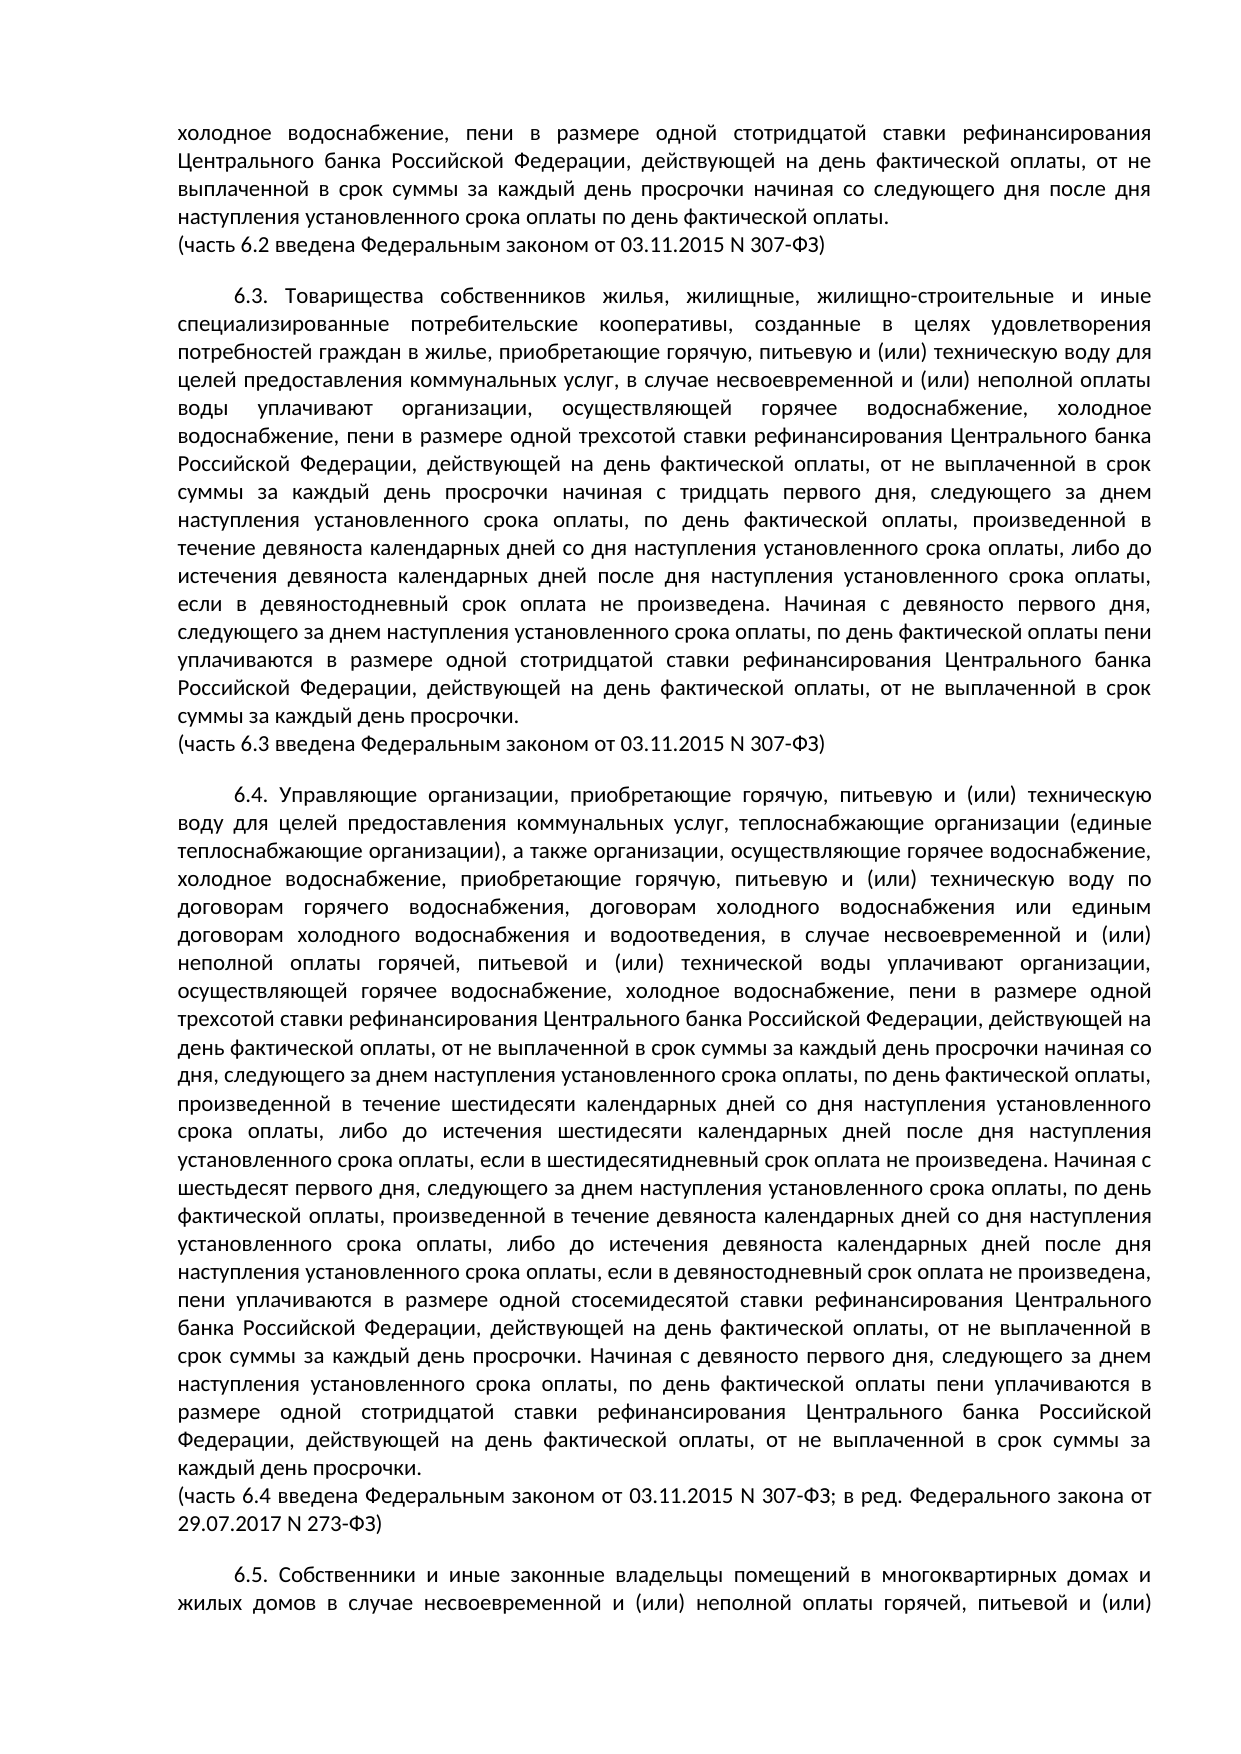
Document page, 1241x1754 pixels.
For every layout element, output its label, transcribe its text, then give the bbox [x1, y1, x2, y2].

text 6.3. Товарищества собственников жилья, жилищные, жилищно-строительные и иные специализированные потребительские кооперативы, созданные в целях удовлетворения потребностей граждан в жилье, приобретающие горячую, питьевую и (или) техническую воду для целей предоставления коммунальных услуг, в случае несвоевременной и (или) неполной оплаты воды уплачивают организации, осуществляющей горячее водоснабжение, холодное водоснабжение, пени в размере одной трехсотой ставки рефинансирования Центрального банка Российской Федерации, действующей на день фактической оплаты, от не выплаченной в срок суммы за каждый день просрочки начиная с тридцать первого дня, следующего за днем наступления установленного срока оплаты, по день фактической оплаты, произведенной в течение девяноста календарных дней со дня наступления установленного срока оплаты, либо до истечения девяноста календарных дней после дня наступления установленного срока оплаты, если в девяностодневный срок оплата не произведена. Начиная с девяносто первого дня, следующего за днем наступления установленного срока оплаты, по день фактической оплаты пени уплачиваются в размере одной стотридцатой ставки рефинансирования Центрального банка Российской Федерации, действующей на день фактической оплаты, от не выплаченной в срок суммы за каждый день просрочки. [177, 281, 1152, 729]
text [177, 1560, 1152, 1616]
text (часть 6.4 введена Федеральным законом от 03.11.2015 N 307-ФЗ; в ред. Федерального закона от 29.07.2017 N 273-ФЗ) [177, 1481, 1152, 1537]
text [177, 118, 1152, 230]
text 6.4. Управляющие организации, приобретающие горячую, питьевую и (или) техническую воду для целей предоставления коммунальных услуг, теплоснабжающие организации (единые теплоснабжающие организации), а также организации, осуществляющие горячее водоснабжение, холодное водоснабжение, приобретающие горячую, питьевую и (или) техническую воду по договорам горячего водоснабжения, договорам холодного водоснабжения или единым договорам холодного водоснабжения и водоотведения, в случае несвоевременной и (или) неполной оплаты горячей, питьевой и (или) технической воды уплачивают организации, осуществляющей горячее водоснабжение, холодное водоснабжение, пени в размере одной трехсотой ставки рефинансирования Центрального банка Российской Федерации, действующей на день фактической оплаты, от не выплаченной в срок суммы за каждый день просрочки начиная со дня, следующего за днем наступления установленного срока оплаты, по день фактической оплаты, произведенной в течение шестидесяти календарных дней со дня наступления установленного срока оплаты, либо до истечения шестидесяти календарных дней после дня наступления установленного срока оплаты, если в шестидесятидневный срок оплата не произведена. Начиная с шестьдесят первого дня, следующего за днем наступления установленного срока оплаты, по день фактической оплаты, произведенной в течение девяноста календарных дней со дня наступления установленного срока оплаты, либо до истечения девяноста календарных дней после дня наступления установленного срока оплаты, если в девяностодневный срок оплата не произведена, пени уплачиваются в размере одной стосемидесятой ставки рефинансирования Центрального банка Российской Федерации, действующей на день фактической оплаты, от не выплаченной в срок суммы за каждый день просрочки. Начиная с девяносто первого дня, следующего за днем наступления установленного срока оплаты, по день фактической оплаты пени уплачиваются в размере одной стотридцатой ставки рефинансирования Центрального банка Российской Федерации, действующей на день фактической оплаты, от не выплаченной в срок суммы за каждый день просрочки. [177, 780, 1152, 1481]
text (часть 6.2 введена Федеральным законом от 03.11.2015 N 307-ФЗ) [177, 230, 1152, 258]
text (часть 6.3 введена Федеральным законом от 03.11.2015 N 307-ФЗ) [177, 729, 1152, 757]
